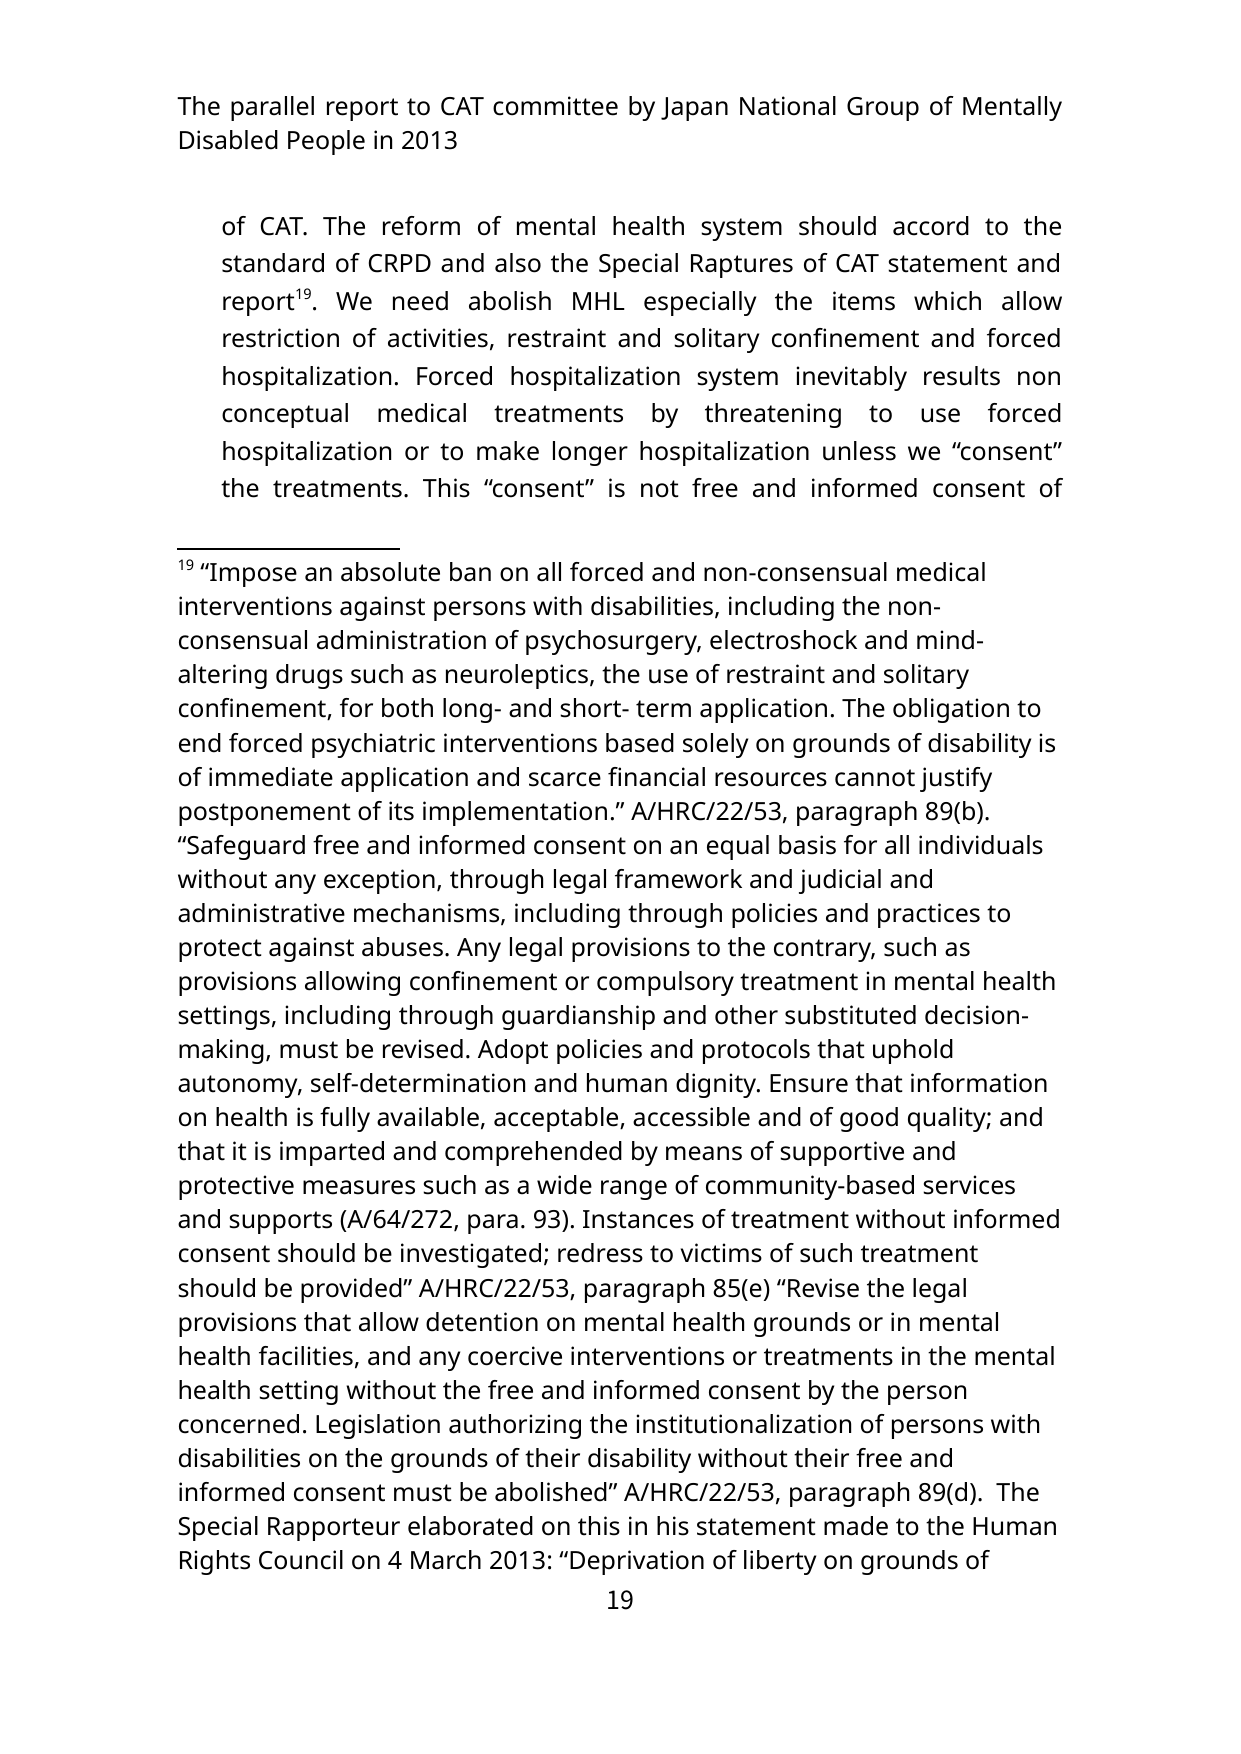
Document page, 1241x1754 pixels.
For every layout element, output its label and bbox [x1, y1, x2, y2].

list [177, 207, 1063, 507]
